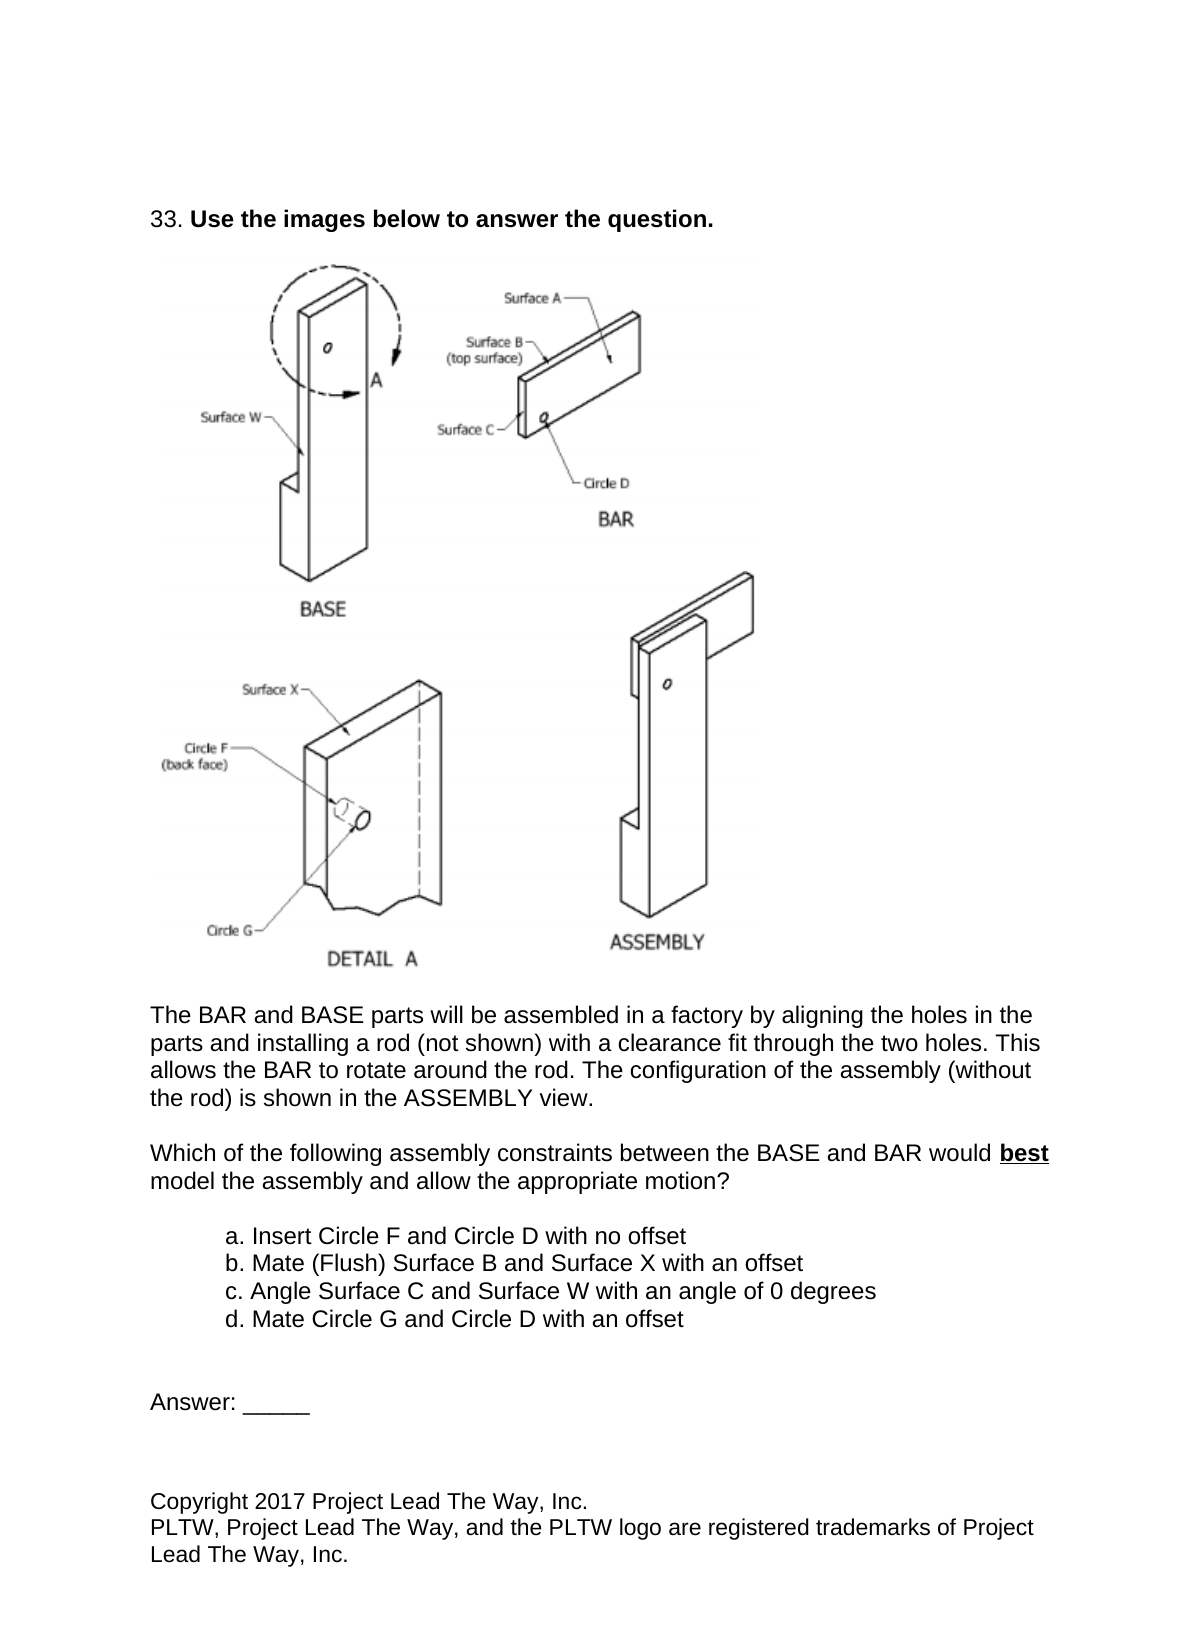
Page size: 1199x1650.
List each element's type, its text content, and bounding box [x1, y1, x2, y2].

text 33. Use the images below to answer the question. The BAR and BASE parts will be assembled in a factory by aligning the holes in the parts and installing a rod (not shown) with a clearance fit through the two holes. This allows the BAR to rotate around the rod. The configuration of the assembly (without the rod) is shown in the ASSEMBLY view. Which of the following assembly constraints between the BASE and BAR would best model the assembly and allow the appropriate motion? [150, 205, 1049, 1194]
text Answer: _____ [150, 1387, 1049, 1443]
text d. Mate Circle G and Circle D with an offset [225, 1304, 1049, 1332]
text b. Mate (Flush) Surface B and Surface X with an offset [225, 1249, 1049, 1277]
text c. Angle Surface C and Surface W with an angle of 0 degrees [225, 1277, 1049, 1304]
text a. Insert Circle F and Circle D with no offset [225, 1222, 1049, 1249]
